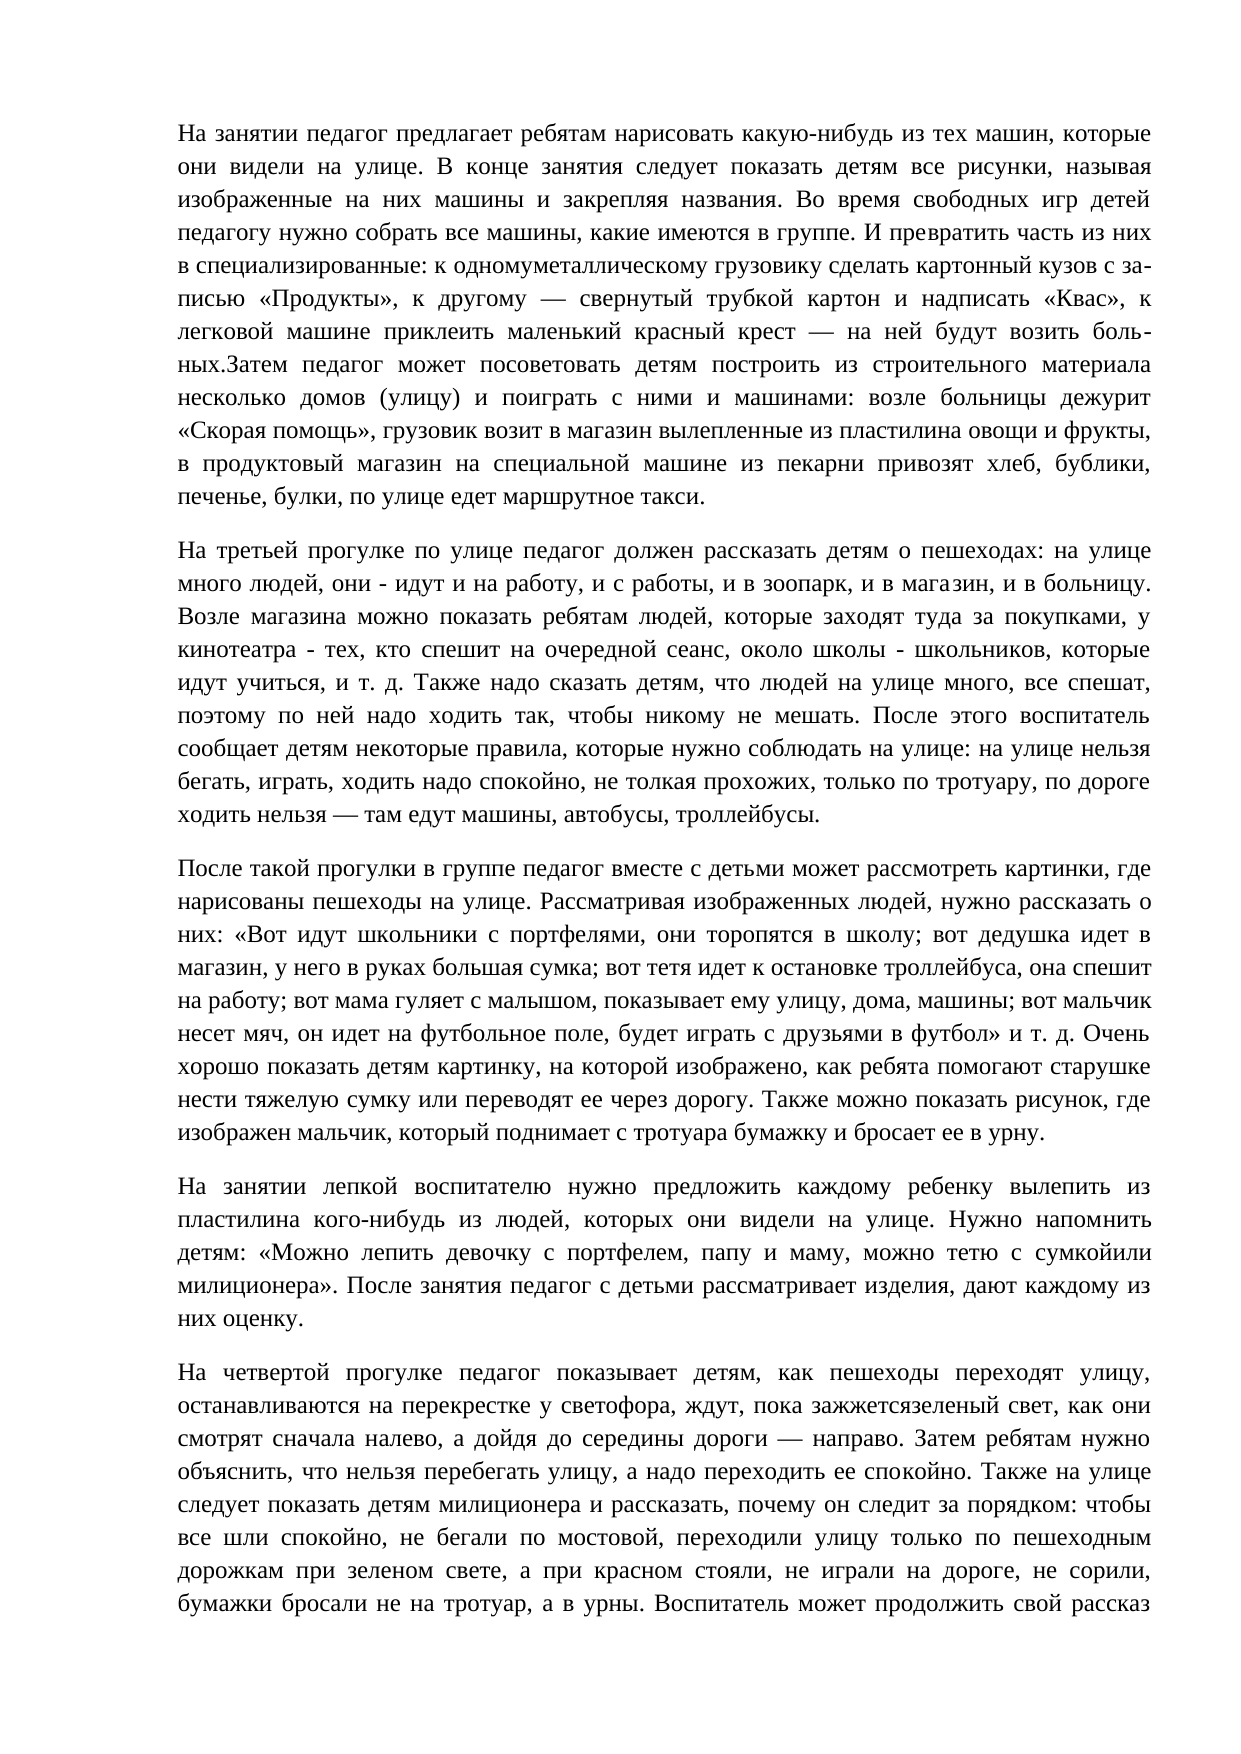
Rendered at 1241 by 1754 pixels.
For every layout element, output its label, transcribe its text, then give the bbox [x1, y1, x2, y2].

text После такой прогулки в группе педагог вместе с детьми может рассмотреть картинки, где нарисованы пешеходы на улице. Рассматривая изображенных людей, нужно рассказать о них: «Вот идут школьники с портфелями, они торопятся в школу; вот дедушка идет в магазин, у него в руках большая сумка; вот тетя идет к остановке троллейбуса, она спешит на работу; вот мама гуляет с малышом, показывает ему улицу, дома, машины; вот мальчик несет мяч, он идет на футбольное поле, будет играть с друзьями в футбол» и т. д. Очень хорошо показать детям картинку, на которой изображено, как ребята помогают старушке нести тяжелую сумку или переводят ее через дорогу. Также можно показать рисунок, где изображен мальчик, который поднимает с тротуара бумажку и бросает ее в урну. [177, 853, 1152, 1146]
text На занятии педагог предлагает ребятам нарисовать какую-нибудь из тех машин, которые они видели на улице. В конце занятия следует показать детям все рисунки, называя изображенные на них машины и закрепляя названия. Во время свободных игр детей педагогу нужно собрать все машины, какие имеются в группе. И превратить часть из них в специализированные: к одномуметаллическому грузовику сделать картонный кузов с записью «Продукты», к другому — свернутый трубкой картон и надписать «Квас», к легковой машине приклеить маленький красный крест — на ней будут возить больных.Затем педагог может посоветовать детям построить из строительного материала несколько домов (улицу) и поиграть с ними и машинами: возле больницы дежурит «Скорая помощь», грузовик возит в магазин вылепленные из пластилина овощи и фрукты, в продуктовый магазин на специальной машине из пекарни привозят хлеб, бублики, печенье, булки, по улице едет маршрутное такси. [177, 118, 1152, 510]
text На занятии лепкой воспитателю нужно предложить каждому ребенку вылепить из пластилина кого-нибудь из людей, которых они видели на улице. Нужно напомнить детям: «Можно лепить девочку с портфелем, папу и маму, можно тетю с сумкойили милиционера». После занятия педагог с детьми рассматривает изделия, дают каждому из них оценку. [177, 1171, 1152, 1332]
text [177, 1357, 1152, 1617]
text На третьей прогулке по улице педагог должен рассказать детям о пешеходах: на улице много людей, они - идут и на работу, и с работы, и в зоопарк, и в магазин, и в больницу. Возле магазина можно показать ребятам людей, которые заходят туда за покупками, у кинотеатра - тех, кто спешит на очередной сеанс, около школы - школьников, которые идут учиться, и т. д. Также надо сказать детям, что людей на улице много, все спешат, поэтому по ней надо ходить так, чтобы никому не мешать. После этого воспитатель сообщает детям некоторые правила, которые нужно соблюдать на улице: на улице нельзя бегать, играть, ходить надо спокойно, не толкая прохожих, только по тротуару, по дороге ходить нельзя — там едут машины, автобусы, троллейбусы. [177, 535, 1152, 828]
